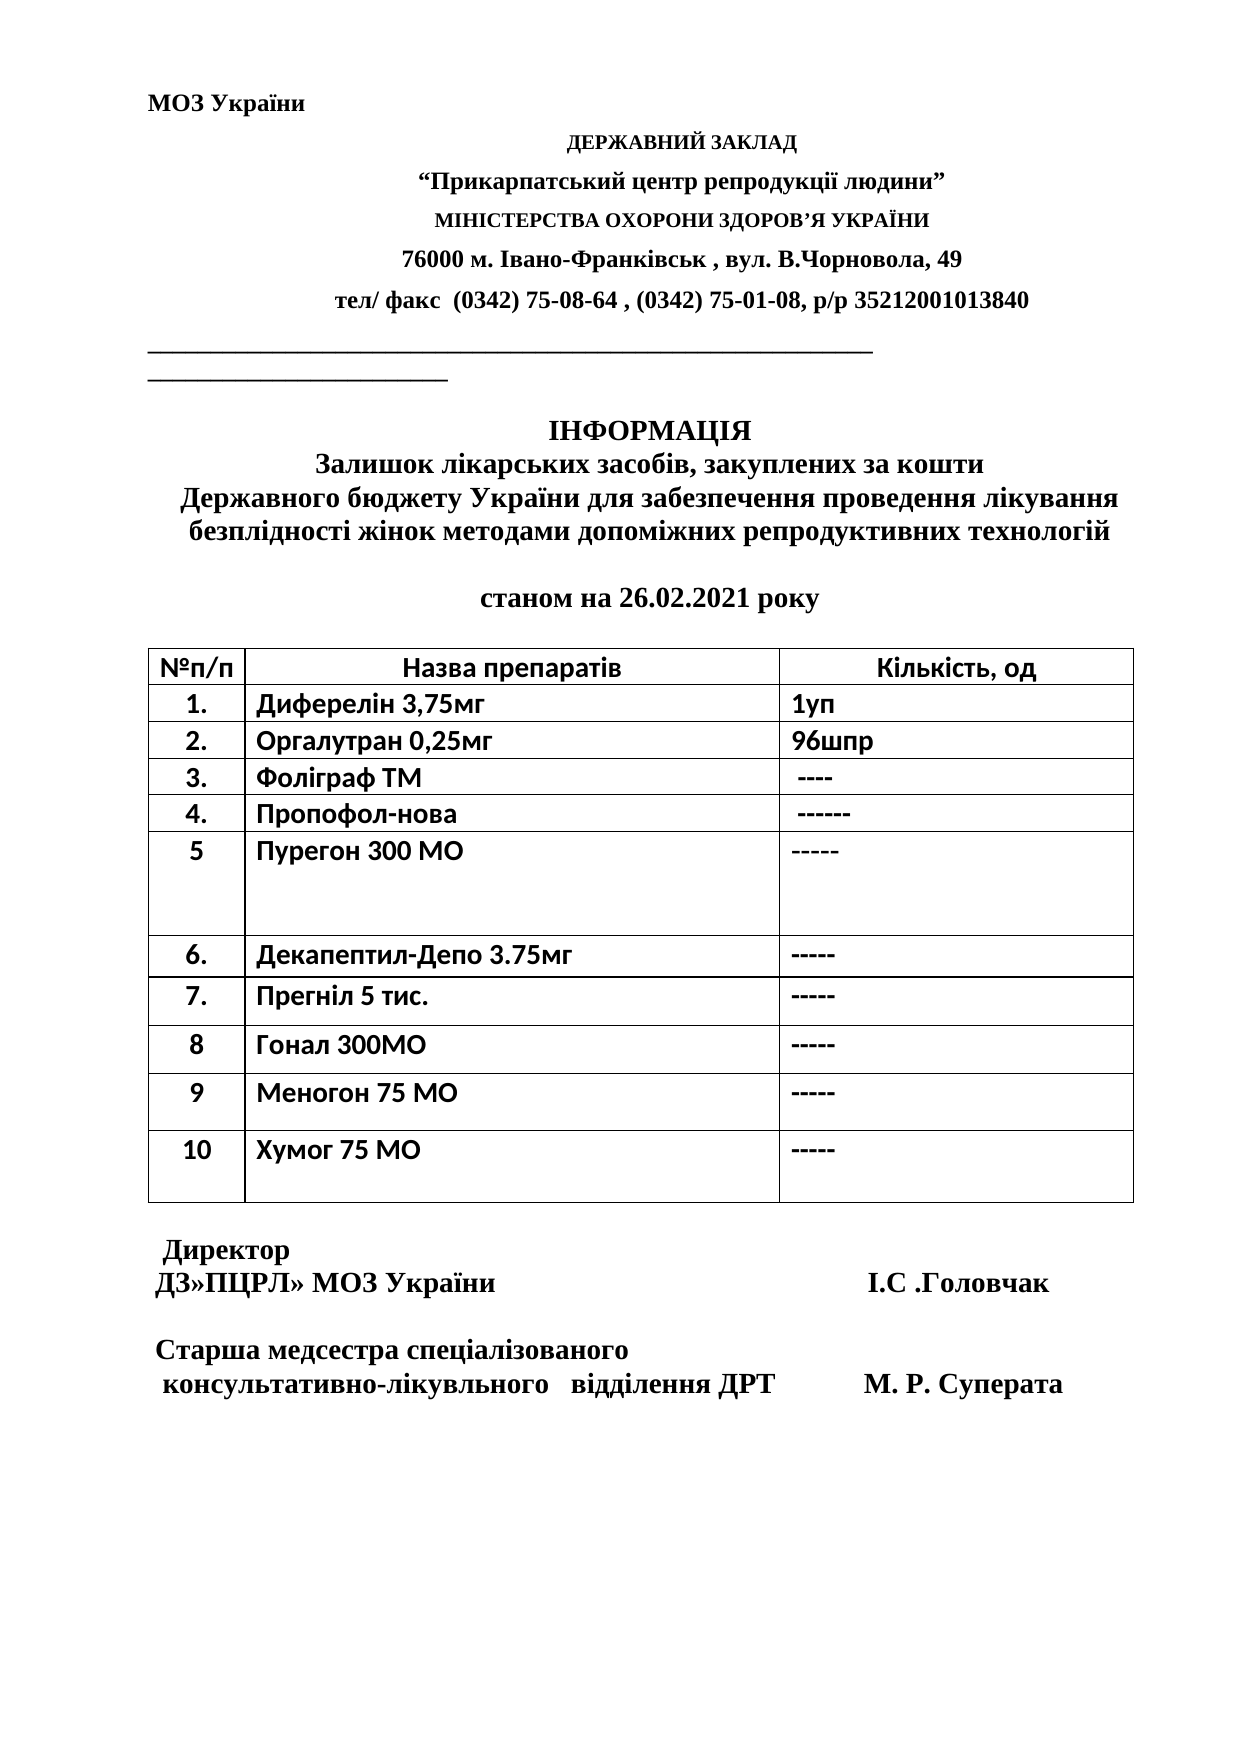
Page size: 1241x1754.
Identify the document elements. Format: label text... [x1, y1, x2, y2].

text __________________________________________________________________________________ [148, 327, 1152, 384]
table_cell ----- [780, 832, 1133, 935]
text безплідності жінок методами допоміжних репродуктивних технологій [148, 513, 1152, 547]
table_cell Хумог 75 МО [246, 1131, 779, 1202]
table_cell 1. [149, 685, 244, 721]
table_cell 2. [149, 722, 244, 758]
table_cell ------ [780, 795, 1133, 831]
table_cell 10 [149, 1131, 244, 1202]
text Старша медсестра спеціалізованого [148, 1332, 1152, 1366]
table_cell ----- [780, 1074, 1133, 1130]
table_cell 96шпр [780, 722, 1133, 758]
table_cell 3. [149, 759, 244, 794]
text МОЗ України [148, 88, 1216, 117]
table_header Назва препаратів [246, 649, 779, 684]
table_cell Пурегон 300 МО [246, 832, 779, 935]
table_cell Декапептил-Депо 3.75мг [246, 936, 779, 976]
table_cell Оргалутран 0,25мг [246, 722, 779, 758]
table_cell 4. [149, 795, 244, 831]
text ДЕРЖАВНИЙ ЗАКЛАД [148, 130, 1216, 154]
table_cell Гонал 300МО [246, 1026, 779, 1073]
table_header №п/п [149, 649, 244, 684]
text Залишок лікарських засобів, закуплених за кошти [148, 446, 1152, 480]
text консультативно-лікувльного відділення ДРТ М. Р. Суперата [148, 1366, 1152, 1399]
table_cell Прегніл 5 тис. [246, 978, 779, 1025]
table_cell ----- [780, 1026, 1133, 1073]
text 76000 м. Івано-Франківськ , вул. В.Чорновола, 49 [148, 244, 1216, 273]
table_cell ----- [780, 936, 1133, 976]
table_cell 9 [149, 1074, 244, 1130]
text ДЗ»ПЦРЛ» МОЗ України І.С .Головчак [148, 1265, 1152, 1299]
text “Прикарпатський центр репродукції людини” [148, 166, 1216, 195]
table_cell Пропофол-нова [246, 795, 779, 831]
table_cell 8 [149, 1026, 244, 1073]
table_cell ----- [780, 978, 1133, 1025]
table_cell Фоліграф ТМ [246, 759, 779, 794]
table_cell Меногон 75 МО [246, 1074, 779, 1130]
text станом на 26.02.2021 року [148, 581, 1152, 614]
table_cell 5 [149, 832, 244, 935]
table_cell 7. [149, 978, 244, 1025]
table_cell Диферелін 3,75мг [246, 685, 779, 721]
table_cell ---- [780, 759, 1133, 794]
text Державного бюджету України для забезпечення проведення лікування [148, 480, 1152, 513]
table_cell 6. [149, 936, 244, 976]
text МІНІСТЕРСТВА ОХОРОНИ ЗДОРОВ’Я УКРАЇНИ [148, 208, 1216, 232]
text Директор [148, 1232, 1152, 1265]
table_header Кількість, од [780, 649, 1133, 684]
table_cell 1уп [780, 685, 1133, 721]
table_cell ----- [780, 1131, 1133, 1202]
text ІНФОРМАЦІЯ [148, 413, 1152, 446]
text тел/ факс (0342) 75-08-64 , (0342) 75-01-08, р/р 35212001013840 [148, 285, 1216, 314]
